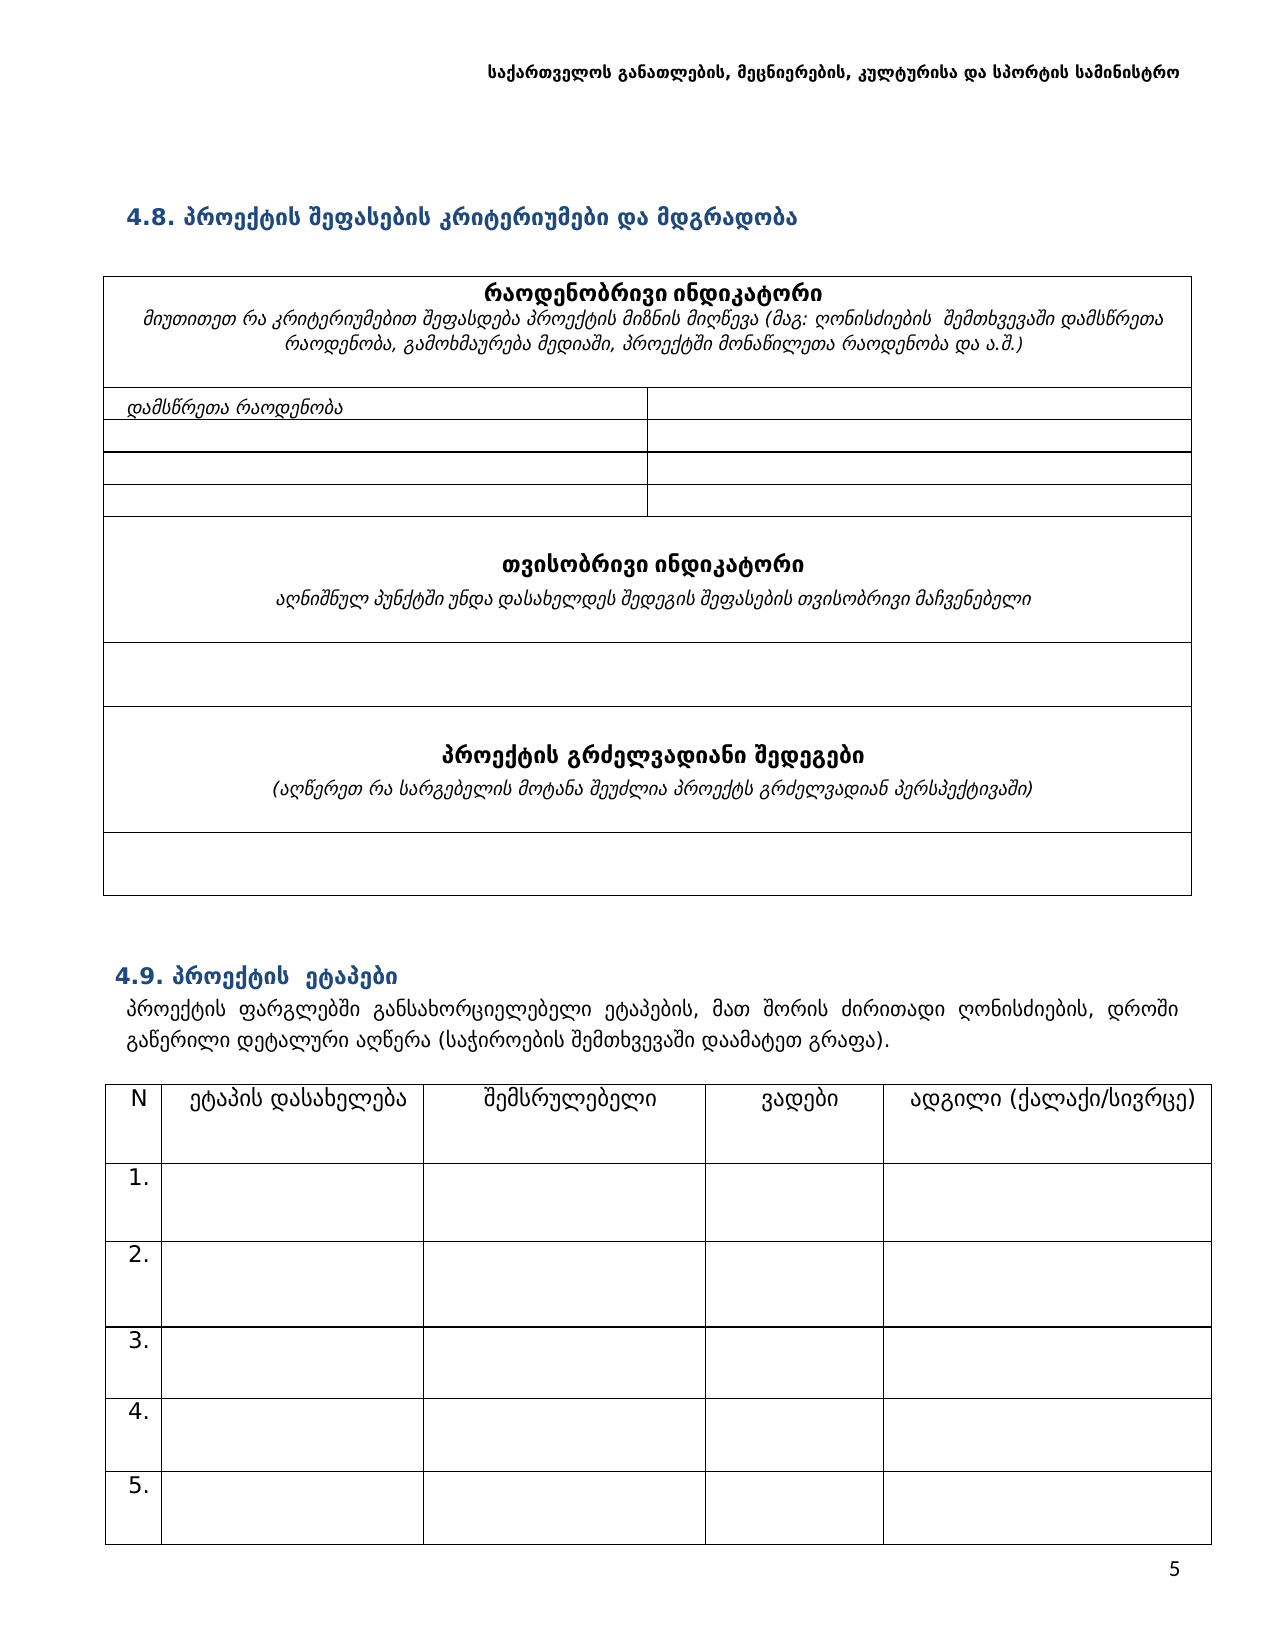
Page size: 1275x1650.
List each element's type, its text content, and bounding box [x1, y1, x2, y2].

table_cell [104, 833, 1191, 895]
table_cell [884, 1164, 1211, 1241]
table_cell [162, 1242, 423, 1326]
table_cell დამსწრეთა რაოდენობა [104, 388, 647, 419]
table_cell თვისობრივი ინდიკატორი აღნიშნულ პუნქტში უნდა დასახელდეს შედეგის შეფასების თვისობრივი მაჩვენებელი [104, 517, 1191, 642]
table_cell [104, 643, 1191, 706]
table_cell [162, 1328, 423, 1397]
table_cell [648, 453, 1191, 484]
table_cell [648, 388, 1191, 419]
table_cell [884, 1328, 1211, 1397]
table_cell [162, 1472, 423, 1544]
table_cell [104, 453, 647, 484]
table_cell [884, 1399, 1211, 1471]
table_cell [424, 1164, 705, 1241]
table_cell 4. [106, 1399, 161, 1471]
table_cell [884, 1242, 1211, 1326]
table_cell 2. [106, 1242, 161, 1326]
table_cell [706, 1472, 883, 1544]
table_cell [648, 420, 1191, 451]
text 4.9. პროექტის ეტაპები [114, 959, 1180, 990]
table_cell 1. [106, 1164, 161, 1241]
table_cell [884, 1472, 1211, 1544]
table_cell პროექტის გრძელვადიანი შედეგები (აღწერეთ რა სარგებელის მოტანა შეუძლია პროექტს გრძელვადიან პერსპექტივაში) [104, 707, 1191, 832]
table_header ვადები [706, 1085, 883, 1163]
table_cell 5. [106, 1472, 161, 1544]
table_cell [162, 1399, 423, 1471]
table_cell [424, 1242, 705, 1326]
table_header ადგილი (ქალაქი/სივრცე) [884, 1085, 1211, 1163]
table_cell [706, 1242, 883, 1326]
table_header N [106, 1085, 161, 1163]
table_cell 3. [106, 1328, 161, 1397]
table_cell [104, 420, 647, 451]
text პროექტის ფარგლებში განსახორციელებელი ეტაპების, მათ შორის ძირითადი ღონისძიების, დროში გაწერილი დეტალური აღწერა (საჭიროების შემთხვევაში დაამატეთ გრაფა). [126, 990, 1180, 1052]
table_header შემსრულებელი [424, 1085, 705, 1163]
table_cell [706, 1164, 883, 1241]
table_header ეტაპის დასახელება [162, 1085, 423, 1163]
table_cell [162, 1164, 423, 1241]
table_cell [706, 1328, 883, 1397]
table_cell [424, 1328, 705, 1397]
table_cell [424, 1472, 705, 1544]
table_cell [706, 1399, 883, 1471]
table_header რაოდენობრივი ინდიკატორი მიუთითეთ რა კრიტერიუმებით შეფასდება პროექტის მიზნის მიღწევა (მაგ: ღონისძიების შემთხვევაში დამსწრეთა რაოდენობა, გამოხმაურება მედიაში, პროექტში მონაწილეთა რაოდენობა და ა.შ.) [104, 277, 1191, 387]
table_cell [424, 1399, 705, 1471]
table_cell [648, 485, 1191, 516]
table_cell [104, 485, 647, 516]
text 4.8. პროექტის შეფასების კრიტერიუმები და მდგრადობა [126, 199, 1180, 231]
